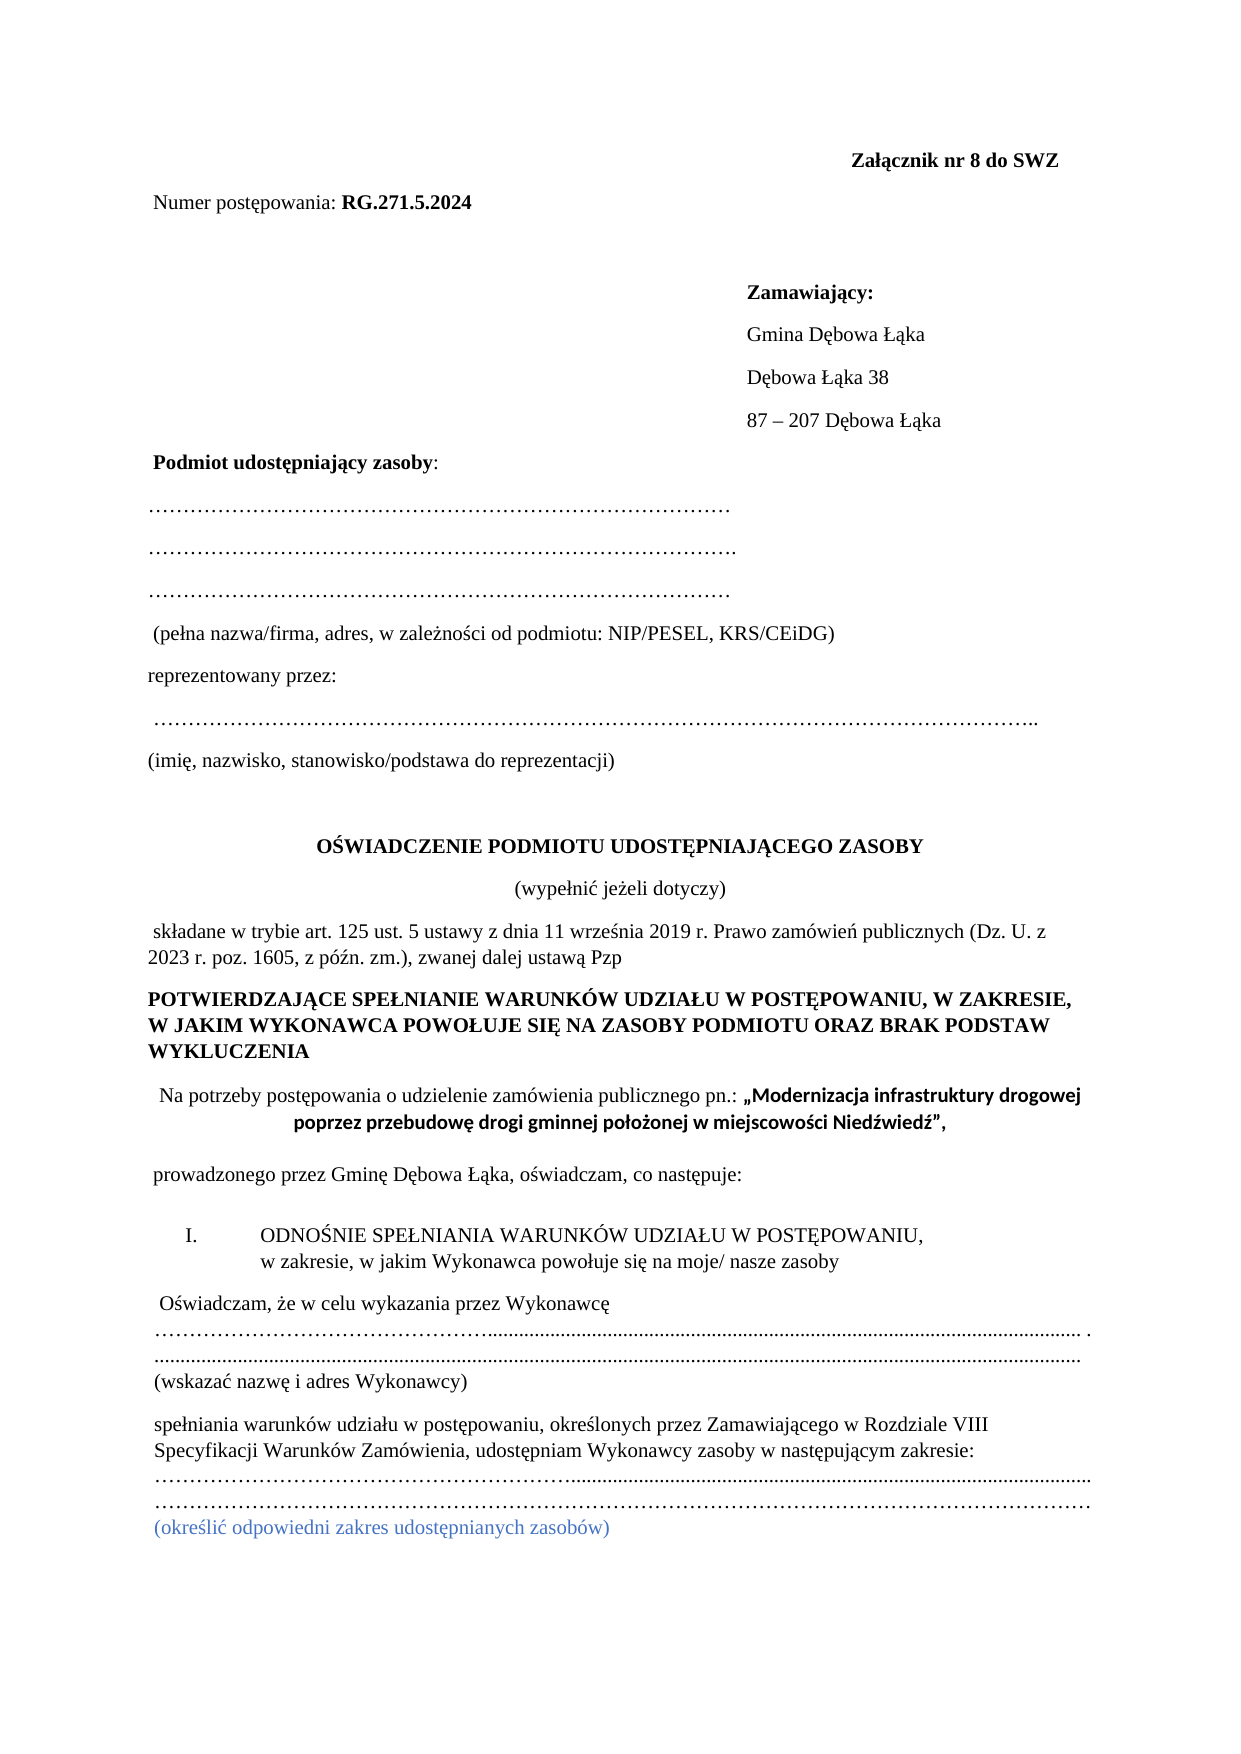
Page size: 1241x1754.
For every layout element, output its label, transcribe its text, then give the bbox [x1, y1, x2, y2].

list ODNOŚNIE SPEŁNIANIA WARUNKÓW UDZIAŁU W POSTĘPOWANIU, [185, 1223, 1093, 1247]
text ………………………………………………………………………… [148, 493, 1093, 517]
text 87 – 207 Dębowa Łąka [148, 407, 1093, 432]
text Na potrzeby postępowania o udzielenie zamówienia publicznego pn.: „Modernizacja infrastruktury drogowej poprzez przebudowę drogi gminnej położonej w miejscowości Niedźwiedź”, [148, 1082, 1093, 1134]
text spełniania warunków udziału w postępowaniu, określonych przez Zamawiającego w Rozdziale VIII Specyfikacji Warunków Zamówienia, udostępniam Wykonawcy zasoby w następującym zakresie: ……………………………………………………....................................................................................................……………………………………………………………………………………………………………………… (określić odpowiedni zakres udostępnianych zasobów) [154, 1412, 1093, 1539]
text OŚWIADCZENIE PODMIOTU UDOSTĘPNIAJĄCEGO ZASOBY [148, 833, 1093, 858]
text Dębowa Łąka 38 [148, 365, 1093, 389]
text składane w trybie art. 125 ust. 5 ustawy z dnia 11 września 2019 r. Prawo zamówień publicznych (Dz. U. z 2023 r. poz. 1605, z późn. zm.), zwanej dalej ustawą Pzp [148, 919, 1093, 969]
text …………………………………………………………………………. [148, 535, 1093, 559]
text prowadzonego przez Gminę Dębowa Łąka, oświadczam, co następuje: [148, 1162, 1093, 1186]
text ………………………………………………………………………… [148, 578, 1093, 602]
text (imię, nazwisko, stanowisko/podstawa do reprezentacji) [148, 748, 1093, 772]
text Numer postępowania: RG.271.5.2024 [148, 190, 1093, 214]
text Załącznik nr 8 do SWZ [148, 148, 1093, 172]
text reprezentowany przez: [148, 663, 1093, 687]
text Zamawiający: [148, 280, 1093, 304]
list w zakresie, w jakim Wykonawca powołuje się na moje/ nasze zasoby [260, 1248, 1093, 1273]
text (pełna nazwa/firma, adres, w zależności od podmiotu: NIP/PESEL, KRS/CEiDG) [148, 621, 1093, 644]
text Gmina Dębowa Łąka [148, 322, 1093, 346]
text Podmiot udostępniający zasoby: [148, 450, 1093, 474]
text Oświadczam, że w celu wykazania przez Wykonawcę ………………………………………….................................................................................................................. ...................................................................................................................................................................................(wskazać nazwę i adres Wykonawcy) [154, 1291, 1093, 1393]
text POTWIERDZAJĄCE SPEŁNIANIE WARUNKÓW UDZIAŁU W POSTĘPOWANIU, W ZAKRESIE, W JAKIM WYKONAWCA POWOŁUJE SIĘ NA ZASOBY PODMIOTU ORAZ BRAK PODSTAW WYKLUCZENIA [148, 987, 1093, 1063]
text ……………………………………………………………………………………………………………….. [148, 706, 1093, 730]
text (wypełnić jeżeli dotyczy) [148, 876, 1093, 900]
